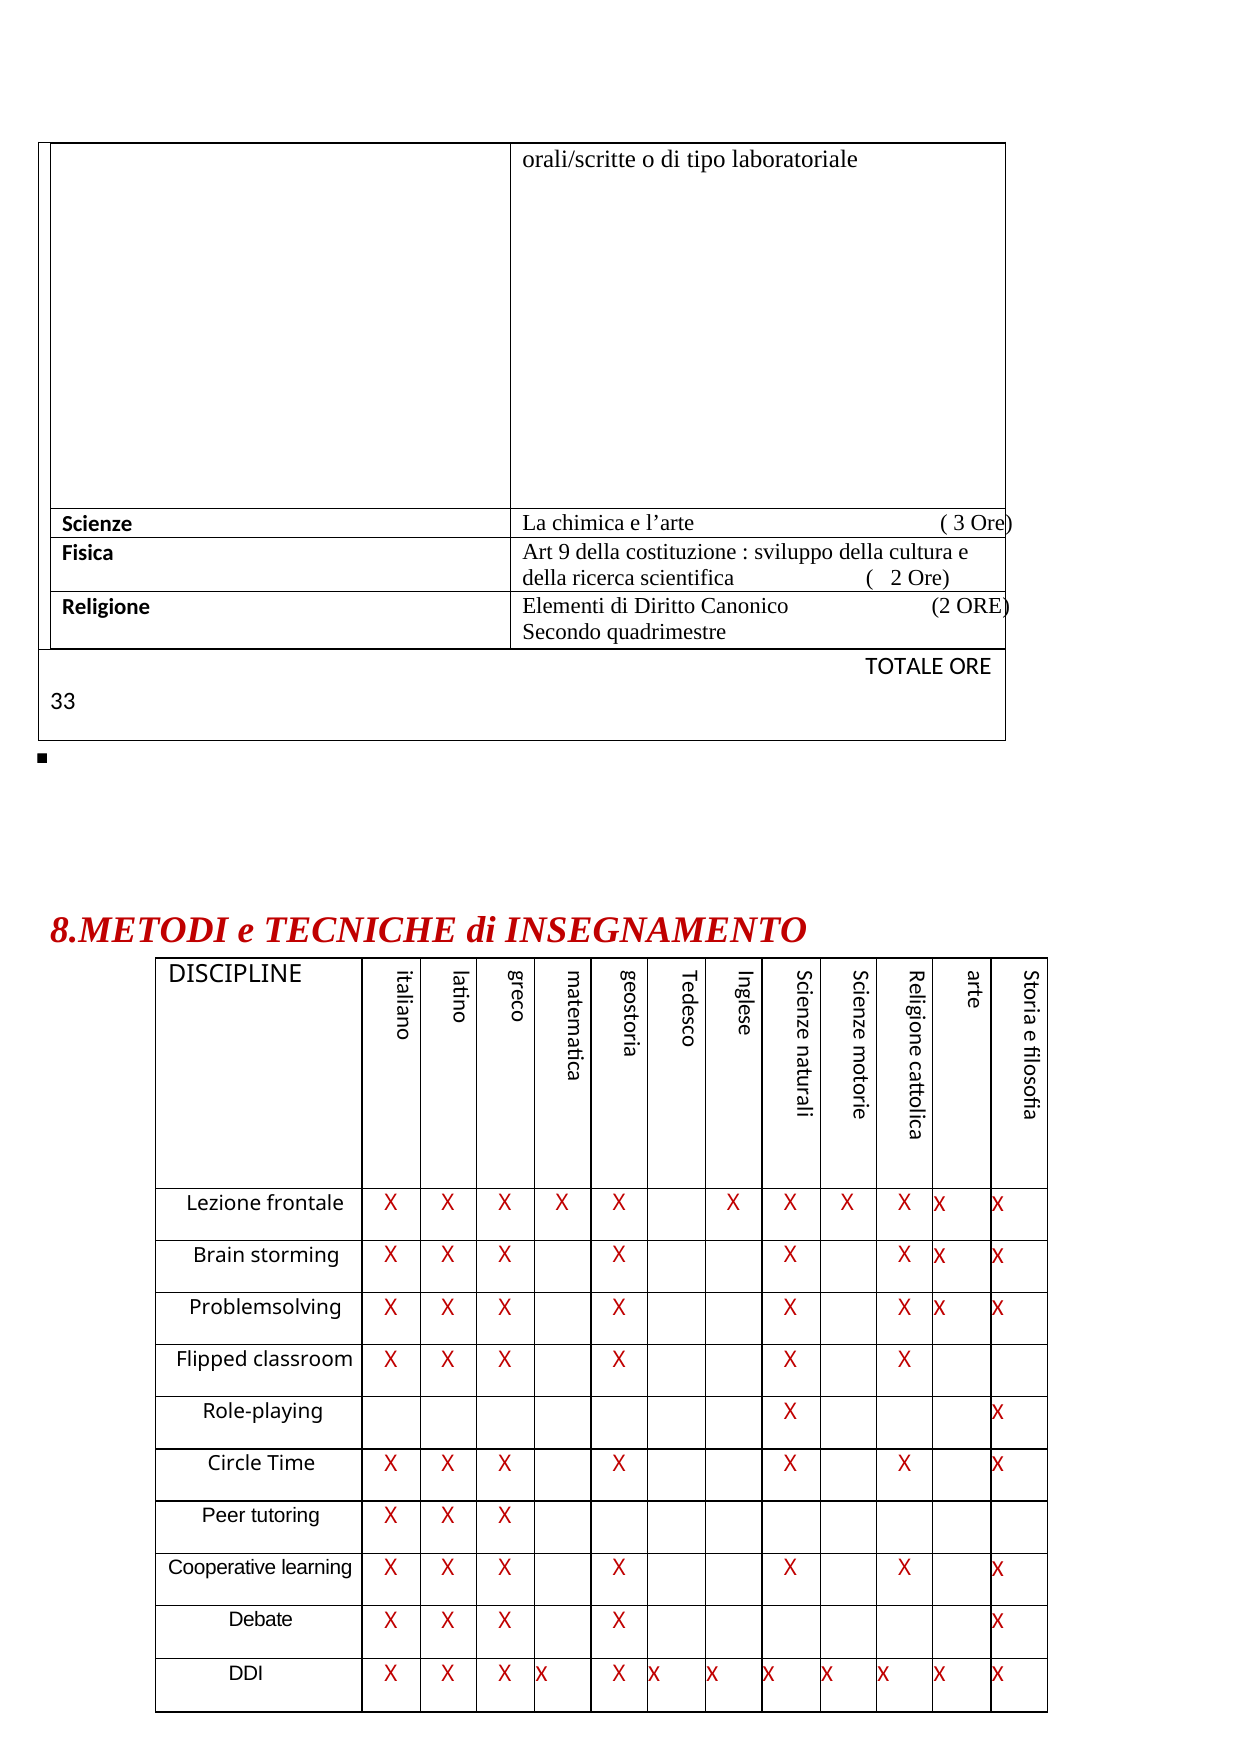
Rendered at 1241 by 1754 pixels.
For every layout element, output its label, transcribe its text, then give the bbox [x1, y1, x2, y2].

table_cell [421, 1397, 476, 1448]
table_cell X [992, 1241, 1047, 1292]
table_cell [877, 1606, 932, 1658]
table_cell X [763, 1554, 820, 1604]
table_header Tedesco [648, 959, 705, 1187]
table_cell [535, 1554, 590, 1604]
table_cell X [877, 1241, 932, 1292]
table_cell X [421, 1450, 476, 1500]
table_cell X [592, 1241, 647, 1292]
table_cell [763, 1502, 820, 1552]
table_cell Lezione frontale [156, 1189, 361, 1240]
table_cell [877, 1502, 932, 1552]
table_cell [706, 1241, 761, 1292]
table_cell X [421, 1502, 476, 1552]
table_cell [648, 1241, 705, 1292]
table_cell Role-playing [156, 1397, 361, 1448]
table_cell X [592, 1659, 647, 1711]
table_cell [535, 1293, 590, 1344]
table_cell [511, 538, 1005, 591]
table_cell X [763, 1345, 820, 1396]
table_cell X [421, 1241, 476, 1292]
table_cell [821, 1450, 876, 1500]
table_cell X [592, 1189, 647, 1240]
table_cell X [706, 1189, 761, 1240]
table_header latino [421, 959, 476, 1187]
table_cell X [763, 1450, 820, 1500]
table_cell X [363, 1293, 420, 1344]
table_cell X [933, 1659, 990, 1711]
table_cell X [363, 1450, 420, 1500]
table_cell X [592, 1345, 647, 1396]
table_cell [933, 1397, 990, 1448]
table_header arte [933, 959, 990, 1187]
table_header matematica [535, 959, 590, 1187]
table_cell [933, 1450, 990, 1500]
table_cell [706, 1450, 761, 1500]
table_cell X [821, 1659, 876, 1711]
table_header greco [477, 959, 534, 1187]
table_header Scienze naturali [763, 959, 820, 1187]
table_cell [821, 1502, 876, 1552]
table_cell X [421, 1189, 476, 1240]
table_cell [821, 1606, 876, 1658]
table_cell [535, 1397, 590, 1448]
table_cell X [821, 1189, 876, 1240]
table_header geostoria [592, 959, 647, 1187]
table_cell [592, 1502, 647, 1552]
table_header Inglese [706, 959, 761, 1187]
table_cell Debate [156, 1606, 361, 1658]
table_cell X [477, 1241, 534, 1292]
table_cell X [477, 1659, 534, 1711]
table_cell X [877, 1554, 932, 1604]
table_cell [992, 1345, 1047, 1396]
table_cell X [763, 1241, 820, 1292]
table_cell X [706, 1659, 761, 1711]
table_cell X [477, 1502, 534, 1552]
table_cell X [648, 1659, 705, 1711]
table_cell X [363, 1241, 420, 1292]
table_cell [477, 1397, 534, 1448]
table_cell X [933, 1241, 990, 1292]
table_cell X [421, 1345, 476, 1396]
table_cell X [363, 1659, 420, 1711]
table_cell X [592, 1606, 647, 1658]
table_header DISCIPLINE [156, 959, 361, 1187]
table_cell X [421, 1554, 476, 1604]
table_cell Circle Time [156, 1450, 361, 1500]
table_cell X [535, 1189, 590, 1240]
table_cell X [477, 1293, 534, 1344]
table_cell X [992, 1659, 1047, 1711]
table_cell X [363, 1606, 420, 1658]
table_cell X [992, 1293, 1047, 1344]
table_cell X [877, 1345, 932, 1396]
table_cell X [592, 1450, 647, 1500]
table_cell [648, 1554, 705, 1604]
table_cell [648, 1189, 705, 1240]
table_cell X [363, 1345, 420, 1396]
table_cell [51, 509, 510, 537]
table_cell [363, 1397, 420, 1448]
table_cell [648, 1450, 705, 1500]
table_cell [535, 1241, 590, 1292]
table_cell [933, 1606, 990, 1658]
table_cell [706, 1345, 761, 1396]
table_cell Peer tutoring [156, 1502, 361, 1552]
table_cell X [763, 1659, 820, 1711]
table_cell X [421, 1659, 476, 1711]
table_cell X [992, 1450, 1047, 1500]
table_cell [706, 1554, 761, 1604]
table_cell [51, 538, 510, 591]
table_cell [706, 1397, 761, 1448]
table_header Scienze motorie [821, 959, 876, 1187]
table_cell X [877, 1450, 932, 1500]
table_cell X [477, 1345, 534, 1396]
table_cell X [477, 1450, 534, 1500]
table_cell X [933, 1189, 990, 1240]
table_cell [706, 1293, 761, 1344]
table_cell X [477, 1554, 534, 1604]
table_cell X [877, 1189, 932, 1240]
table_header italiano [363, 959, 420, 1187]
table_cell DDI [156, 1659, 361, 1711]
table_cell [706, 1606, 761, 1658]
table_cell [511, 144, 1005, 508]
table_cell X [933, 1293, 990, 1344]
table_cell X [992, 1397, 1047, 1448]
table_cell [511, 509, 1005, 537]
table_cell X [477, 1606, 534, 1658]
table_cell [51, 592, 510, 648]
table_cell X [763, 1397, 820, 1448]
table_cell [933, 1345, 990, 1396]
table_cell [648, 1345, 705, 1396]
table_cell [821, 1554, 876, 1604]
table_cell Flipped classroom [156, 1345, 361, 1396]
table_cell [648, 1293, 705, 1344]
table_cell [648, 1502, 705, 1552]
table_cell X [763, 1189, 820, 1240]
table_cell [992, 1502, 1047, 1552]
table_cell [39, 143, 50, 649]
table_cell [821, 1241, 876, 1292]
list 8.METODI e TECNICHE di INSEGNAMENTO [50, 908, 1215, 951]
table_cell [933, 1502, 990, 1552]
table_cell X [535, 1659, 590, 1711]
table_header Storia e filosofia [992, 959, 1047, 1187]
table_cell [821, 1293, 876, 1344]
table_cell X [992, 1189, 1047, 1240]
table_cell TOTALE ORE 33 [39, 650, 1005, 740]
table_cell X [477, 1189, 534, 1240]
table_cell [535, 1606, 590, 1658]
table_cell [535, 1502, 590, 1552]
table_cell [648, 1397, 705, 1448]
table_cell X [363, 1502, 420, 1552]
table_cell Brain storming [156, 1241, 361, 1292]
table_cell X [363, 1189, 420, 1240]
table_cell [933, 1554, 990, 1604]
table_cell X [877, 1659, 932, 1711]
table_cell X [763, 1293, 820, 1344]
table_cell X [992, 1606, 1047, 1658]
table_cell [535, 1345, 590, 1396]
table_cell [706, 1502, 761, 1552]
table_cell [648, 1606, 705, 1658]
table_cell X [421, 1293, 476, 1344]
table_cell Problemsolving [156, 1293, 361, 1344]
table_cell [592, 1397, 647, 1448]
table_cell Cooperative learning [156, 1554, 361, 1604]
table_cell [821, 1345, 876, 1396]
table_cell [535, 1450, 590, 1500]
table_cell X [421, 1606, 476, 1658]
table_cell X [592, 1293, 647, 1344]
table_cell X [592, 1554, 647, 1604]
table_cell X [877, 1293, 932, 1344]
table_cell X [992, 1554, 1047, 1604]
table_cell [51, 144, 510, 508]
table_cell X [363, 1554, 420, 1604]
table_header Religione cattolica [877, 959, 932, 1187]
table_cell [763, 1606, 820, 1658]
table_cell [821, 1397, 876, 1448]
table_cell [511, 592, 1005, 648]
table_cell [877, 1397, 932, 1448]
